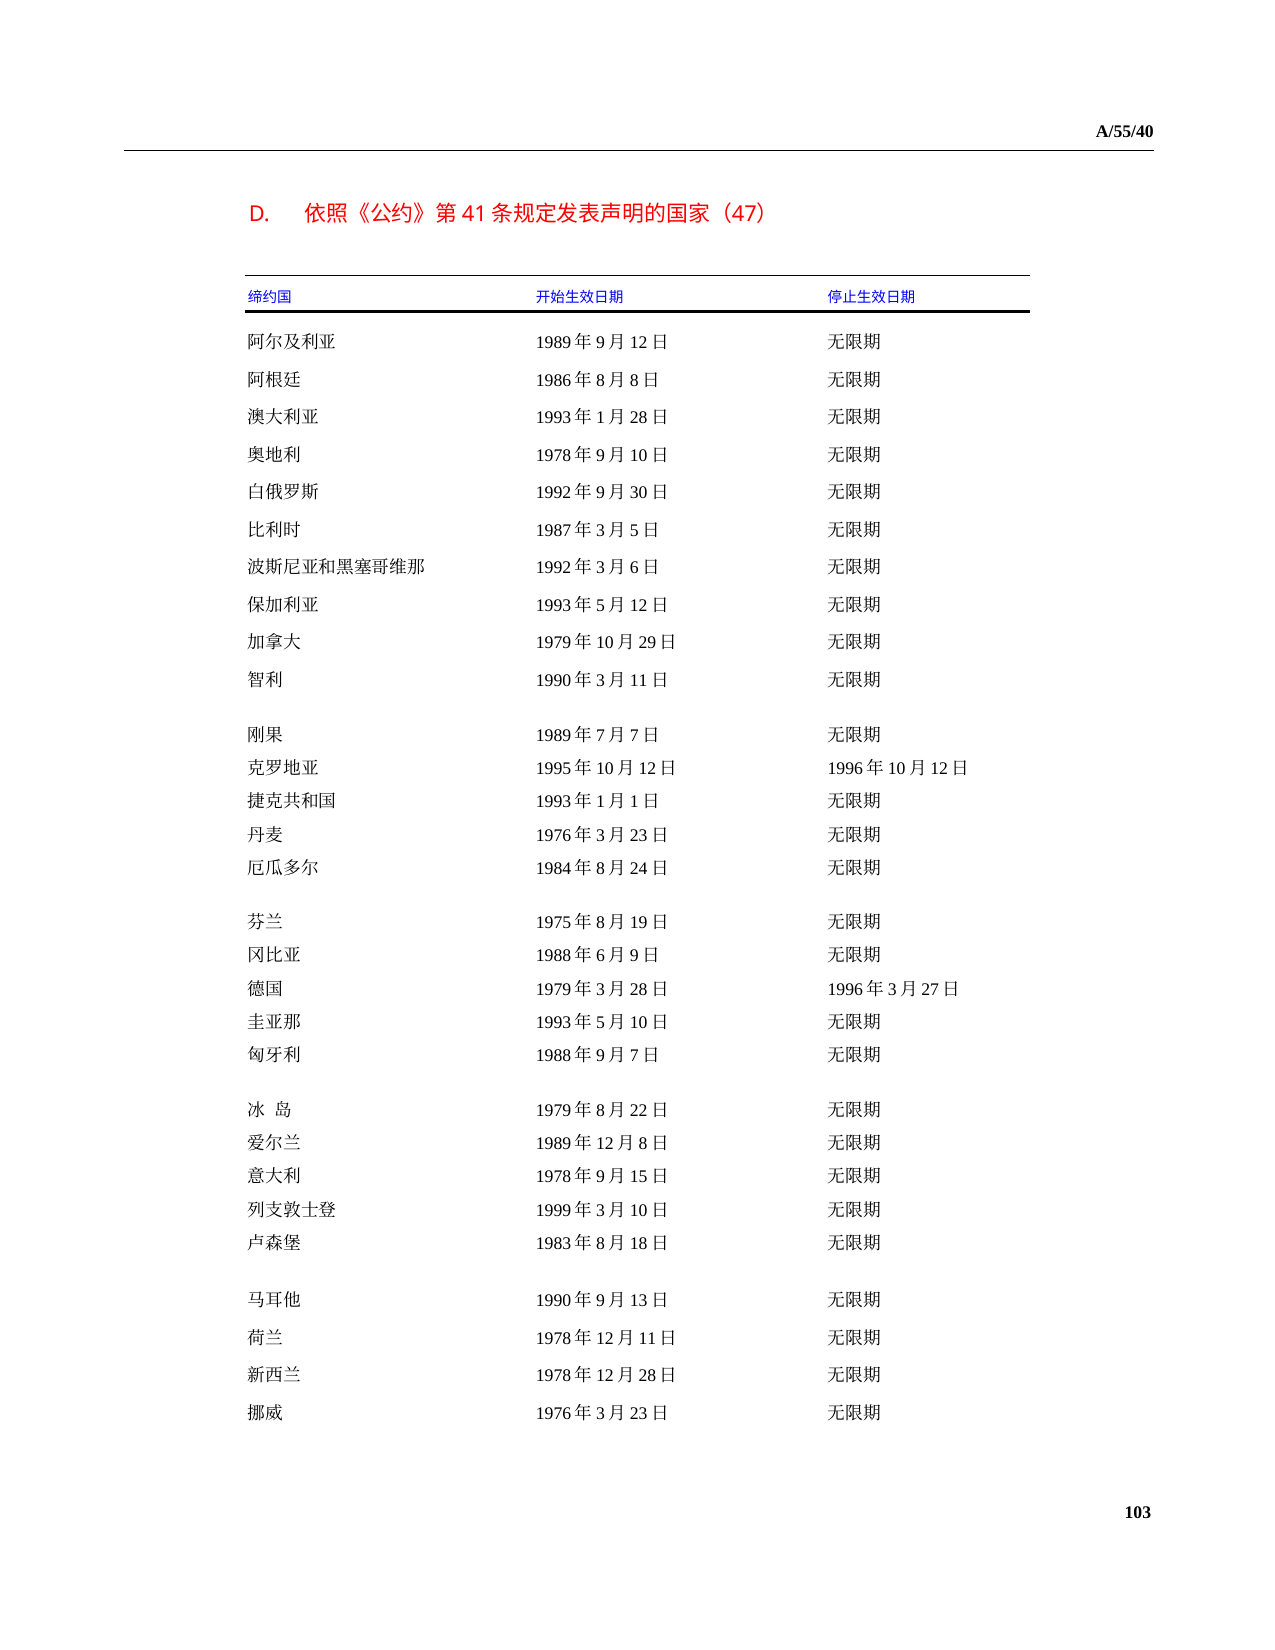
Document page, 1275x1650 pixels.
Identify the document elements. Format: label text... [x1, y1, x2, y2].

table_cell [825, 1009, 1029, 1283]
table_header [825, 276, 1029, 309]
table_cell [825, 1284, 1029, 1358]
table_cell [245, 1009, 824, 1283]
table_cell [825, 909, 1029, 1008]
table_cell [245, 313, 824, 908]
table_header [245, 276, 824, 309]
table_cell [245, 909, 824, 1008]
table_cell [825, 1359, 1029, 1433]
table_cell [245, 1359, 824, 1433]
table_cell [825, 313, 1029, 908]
text D. 依照《公约》第41条规定发表声明的国家（47） [248, 196, 1019, 228]
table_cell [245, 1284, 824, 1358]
